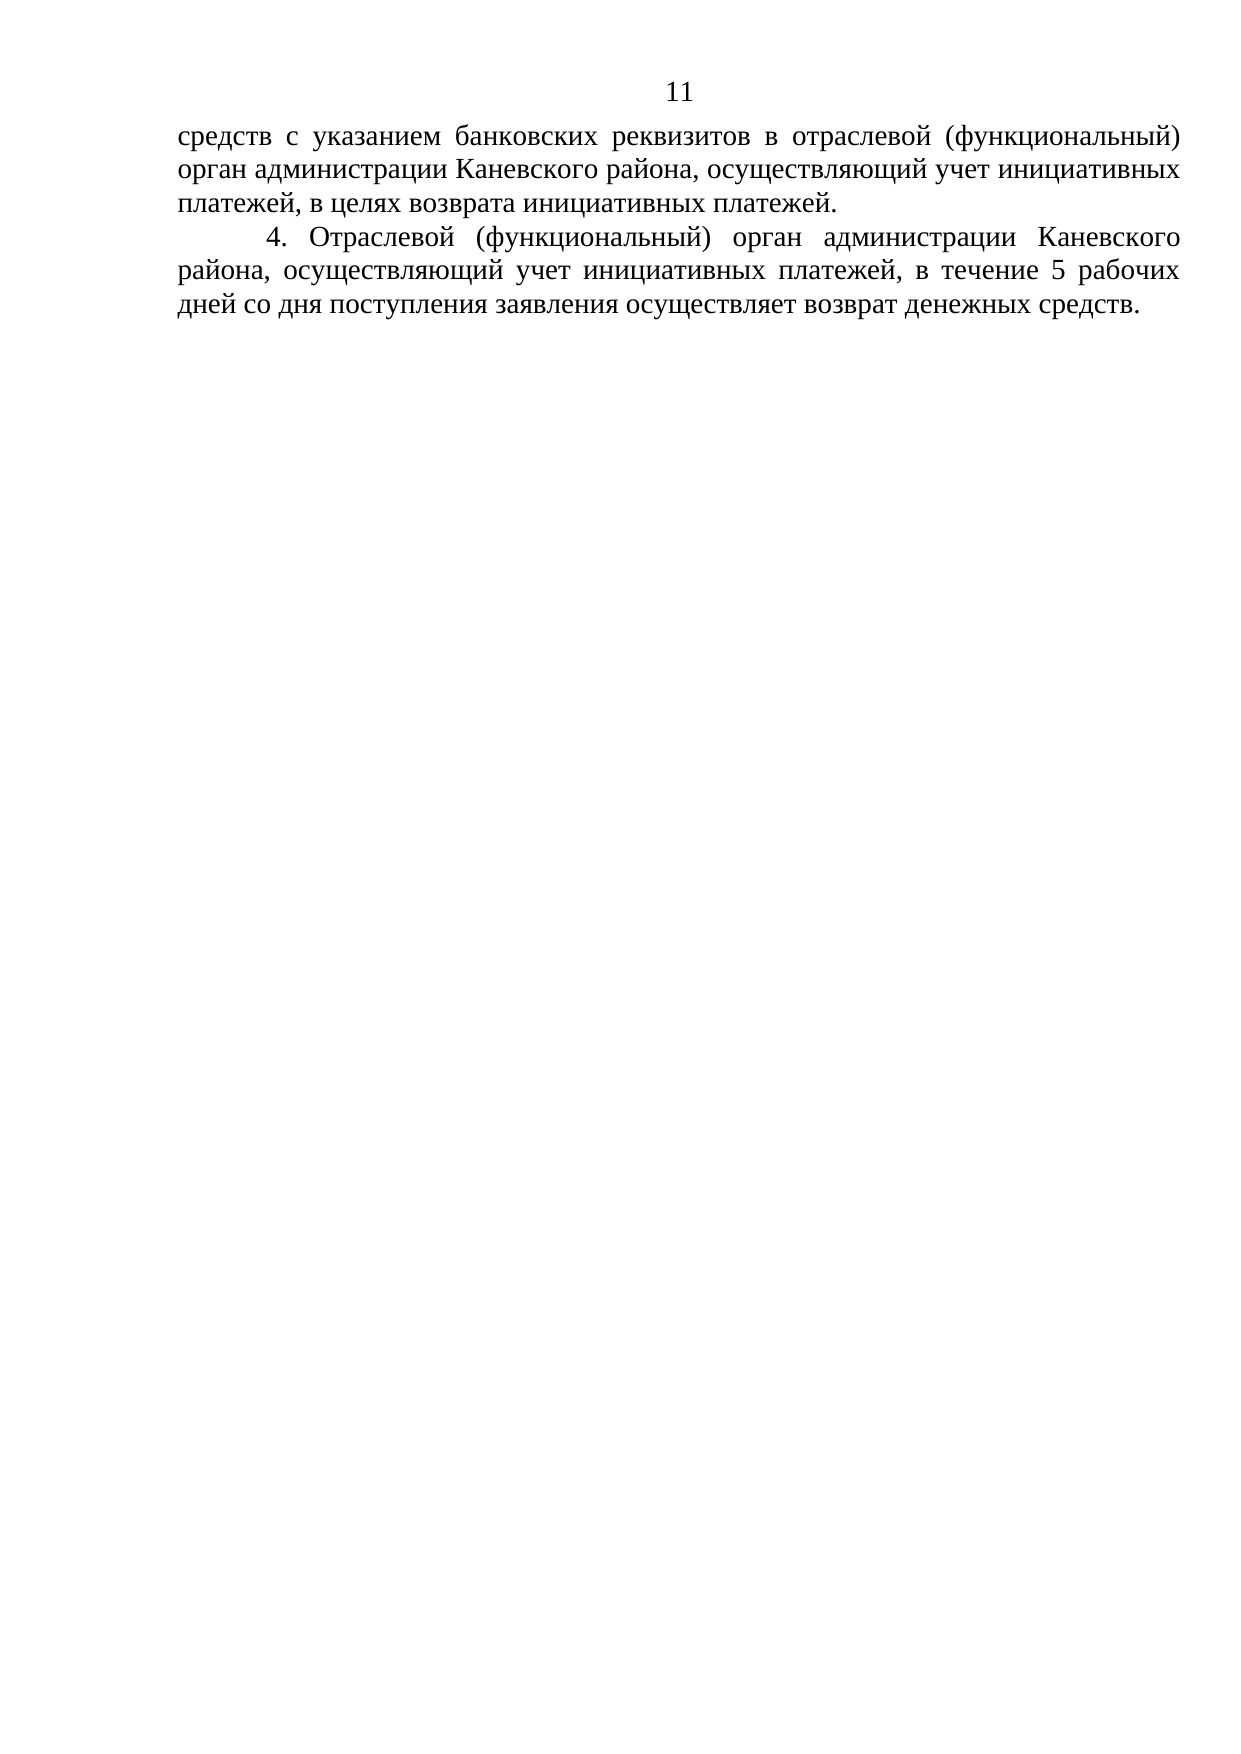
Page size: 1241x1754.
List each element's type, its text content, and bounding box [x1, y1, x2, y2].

text 4. Отраслевой (функциональный) орган администрации Каневского района, осуществляющий учет инициативных платежей, в течение 5 рабочих дней со дня поступления заявления осуществляет возврат денежных средств. [177, 219, 1181, 319]
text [177, 118, 1181, 219]
